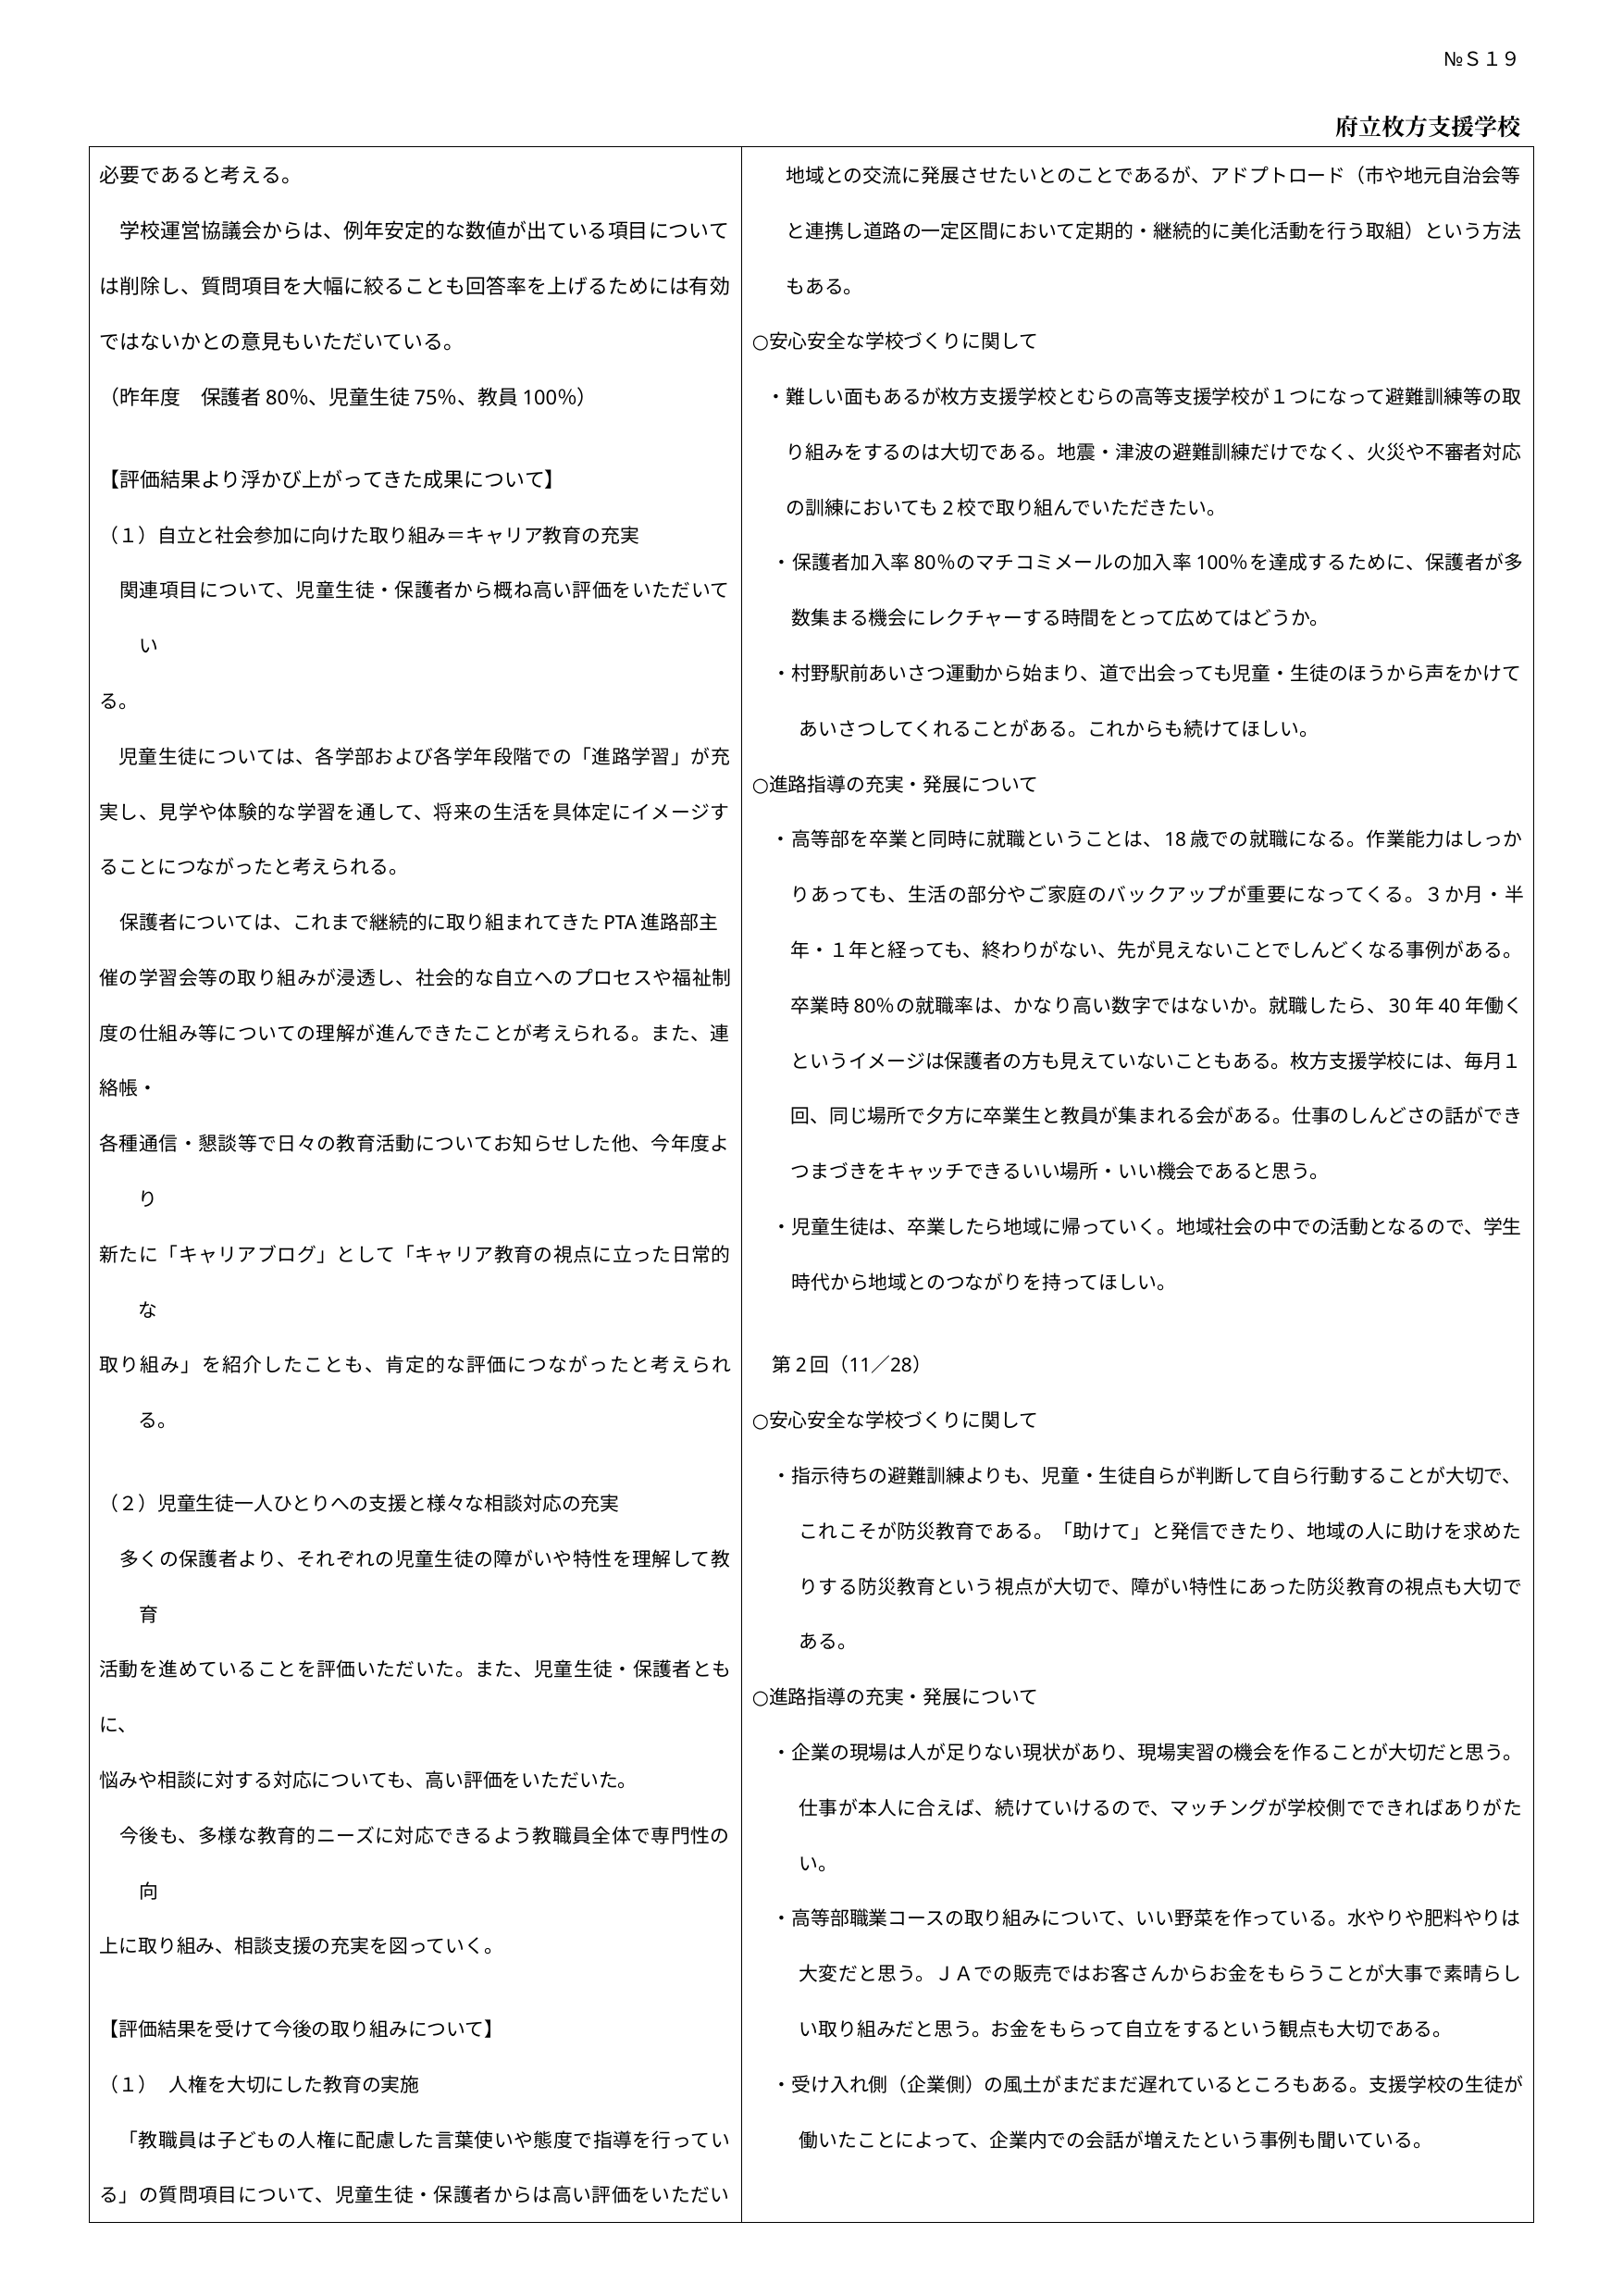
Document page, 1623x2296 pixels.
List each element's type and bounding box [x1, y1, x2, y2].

table_cell [90, 147, 741, 2222]
table_cell [742, 147, 1533, 2222]
